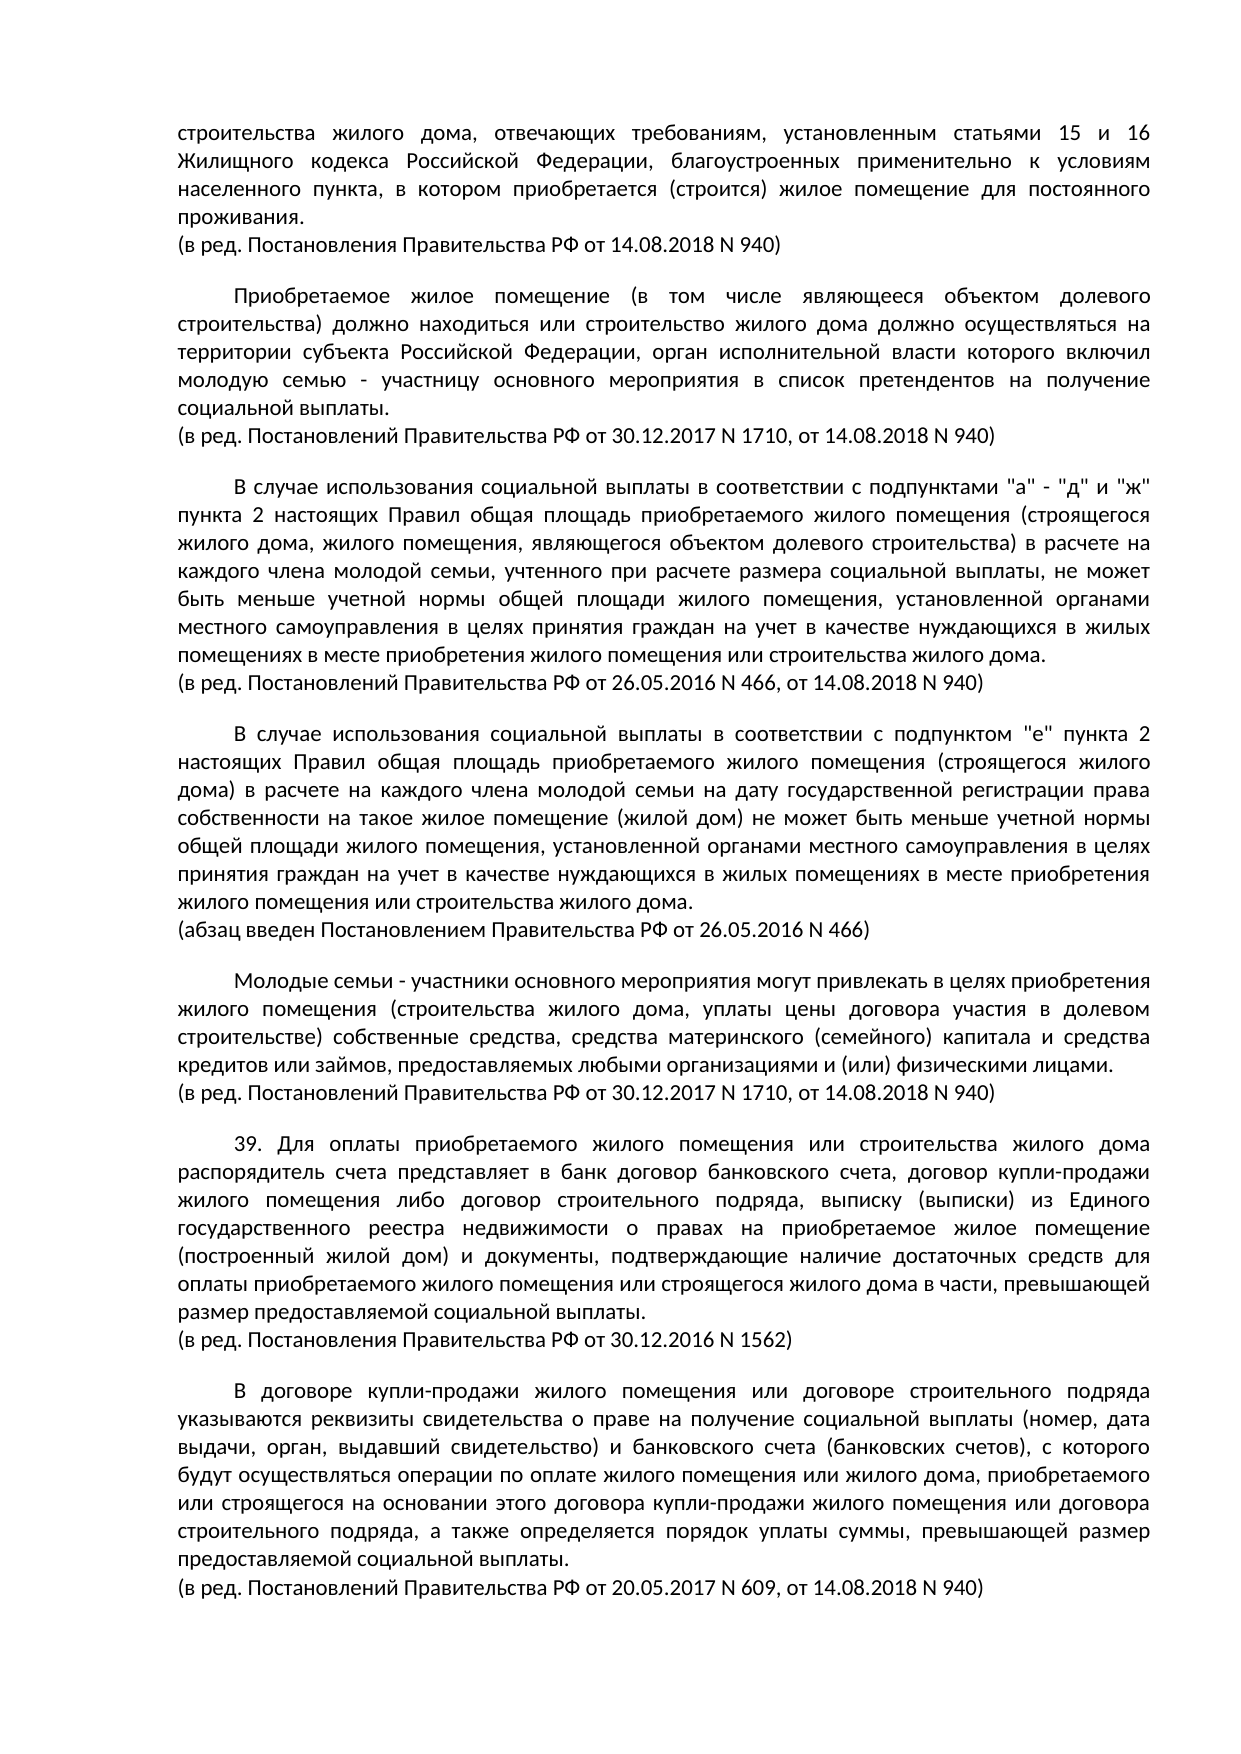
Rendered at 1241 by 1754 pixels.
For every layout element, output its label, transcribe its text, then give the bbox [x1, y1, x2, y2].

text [177, 118, 1152, 230]
text (в ред. Постановлений Правительства РФ от 26.05.2016 N 466, от 14.08.2018 N 940) [177, 668, 1152, 696]
text 39. Для оплаты приобретаемого жилого помещения или строительства жилого дома распорядитель счета представляет в банк договор банковского счета, договор купли-продажи жилого помещения либо договор строительного подряда, выписку (выписки) из Единого государственного реестра недвижимости о правах на приобретаемое жилое помещение (построенный жилой дом) и документы, подтверждающие наличие достаточных средств для оплаты приобретаемого жилого помещения или строящегося жилого дома в части, превышающей размер предоставляемой социальной выплаты. [177, 1129, 1152, 1326]
text Молодые семьи - участники основного мероприятия могут привлекать в целях приобретения жилого помещения (строительства жилого дома, уплаты цены договора участия в долевом строительстве) собственные средства, средства материнского (семейного) капитала и средства кредитов или займов, предоставляемых любыми организациями и (или) физическими лицами. [177, 966, 1152, 1078]
text (в ред. Постановлений Правительства РФ от 30.12.2017 N 1710, от 14.08.2018 N 940) [177, 421, 1152, 449]
text В случае использования социальной выплаты в соответствии с подпунктом "е" пункта 2 настоящих Правил общая площадь приобретаемого жилого помещения (строящегося жилого дома) в расчете на каждого члена молодой семьи на дату государственной регистрации права собственности на такое жилое помещение (жилой дом) не может быть меньше учетной нормы общей площади жилого помещения, установленной органами местного самоуправления в целях принятия граждан на учет в качестве нуждающихся в жилых помещениях в месте приобретения жилого помещения или строительства жилого дома. [177, 719, 1152, 915]
text В договоре купли-продажи жилого помещения или договоре строительного подряда указываются реквизиты свидетельства о праве на получение социальной выплаты (номер, дата выдачи, орган, выдавший свидетельство) и банковского счета (банковских счетов), с которого будут осуществляться операции по оплате жилого помещения или жилого дома, приобретаемого или строящегося на основании этого договора купли-продажи жилого помещения или договора строительного подряда, а также определяется порядок уплаты суммы, превышающей размер предоставляемой социальной выплаты. [177, 1376, 1152, 1573]
text (в ред. Постановлений Правительства РФ от 30.12.2017 N 1710, от 14.08.2018 N 940) [177, 1078, 1152, 1106]
text (абзац введен Постановлением Правительства РФ от 26.05.2016 N 466) [177, 915, 1152, 943]
text (в ред. Постановлений Правительства РФ от 20.05.2017 N 609, от 14.08.2018 N 940) [177, 1573, 1152, 1601]
text (в ред. Постановления Правительства РФ от 30.12.2016 N 1562) [177, 1326, 1152, 1353]
text Приобретаемое жилое помещение (в том числе являющееся объектом долевого строительства) должно находиться или строительство жилого дома должно осуществляться на территории субъекта Российской Федерации, орган исполнительной власти которого включил молодую семью - участницу основного мероприятия в список претендентов на получение социальной выплаты. [177, 281, 1152, 421]
text В случае использования социальной выплаты в соответствии с подпунктами "а" - "д" и "ж" пункта 2 настоящих Правил общая площадь приобретаемого жилого помещения (строящегося жилого дома, жилого помещения, являющегося объектом долевого строительства) в расчете на каждого члена молодой семьи, учтенного при расчете размера социальной выплаты, не может быть меньше учетной нормы общей площади жилого помещения, установленной органами местного самоуправления в целях принятия граждан на учет в качестве нуждающихся в жилых помещениях в месте приобретения жилого помещения или строительства жилого дома. [177, 472, 1152, 668]
text (в ред. Постановления Правительства РФ от 14.08.2018 N 940) [177, 230, 1152, 258]
